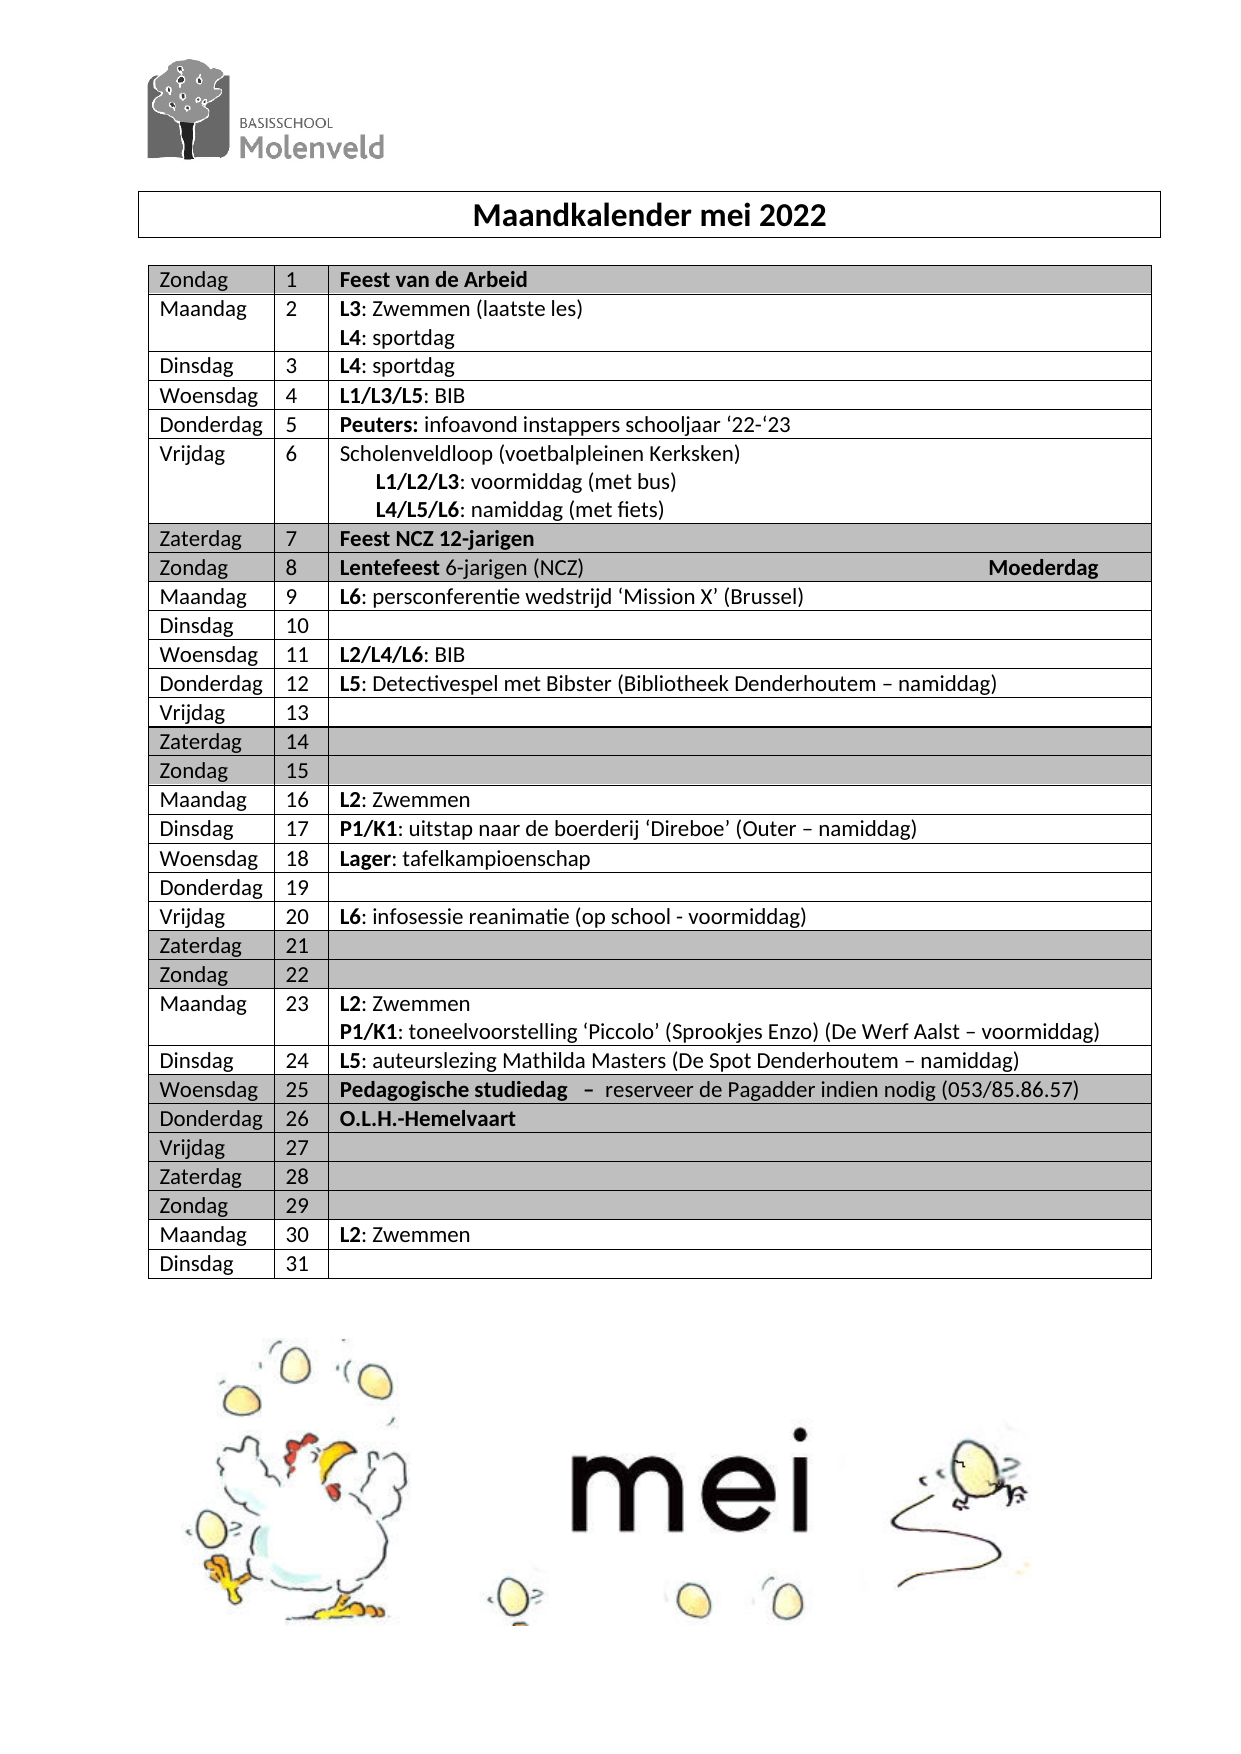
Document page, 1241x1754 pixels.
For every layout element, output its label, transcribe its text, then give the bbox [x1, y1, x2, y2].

table_header Feest van de Arbeid [329, 266, 1151, 293]
table_cell 23 [275, 989, 328, 1045]
table_cell Donderdag [149, 873, 274, 901]
table_cell Scholenveldloop (voetbalpleinen Kerksken) L1/L2/L3: voormiddag (met bus) L4/L5/L6: namiddag (met fiets) [329, 439, 1151, 523]
table_cell Woensdag [149, 381, 274, 409]
table_cell Donderdag [149, 1104, 274, 1132]
table_cell 6 [275, 439, 328, 523]
table_cell Maandag [149, 989, 274, 1045]
table_cell L5: Detectivespel met Bibster (Bibliotheek Denderhoutem – namiddag) [329, 669, 1151, 697]
table_cell [329, 1133, 1151, 1161]
table_cell O.L.H.-Hemelvaart [329, 1104, 1151, 1132]
table_cell Zaterdag [149, 524, 274, 552]
table_cell Maandag [149, 786, 274, 813]
table_cell Lentefeest 6-jarigen (NCZ) Moederdag [329, 553, 1151, 581]
table_cell L4: sportdag [329, 352, 1151, 380]
table_cell 31 [275, 1250, 328, 1277]
table_cell 30 [275, 1220, 328, 1248]
table_cell [329, 1162, 1151, 1190]
table_cell Vrijdag [149, 439, 274, 523]
table_cell 3 [275, 352, 328, 380]
table_cell 9 [275, 582, 328, 610]
table_cell L2: Zwemmen [329, 1220, 1151, 1248]
table_cell Zaterdag [149, 1162, 274, 1190]
table_cell 8 [275, 553, 328, 581]
table_cell 10 [275, 611, 328, 639]
table_cell Dinsdag [149, 1046, 274, 1074]
table_cell L6: persconferentie wedstrijd ‘Mission X’ (Brussel) [329, 582, 1151, 610]
table_cell Vrijdag [149, 698, 274, 726]
table_cell Lager: tafelkampioenschap [329, 844, 1151, 872]
table_cell [329, 1250, 1151, 1277]
table_cell Feest NCZ 12-jarigen [329, 524, 1151, 552]
table_cell Zondag [149, 960, 274, 988]
table_header Zondag [149, 266, 274, 293]
table_cell 16 [275, 786, 328, 813]
table_cell [329, 960, 1151, 988]
table_cell Dinsdag [149, 1250, 274, 1277]
table_cell L3: Zwemmen (laatste les) L4: sportdag [329, 295, 1151, 351]
table_cell P1/K1: uitstap naar de boerderij ‘Direboe’ (Outer – namiddag) [329, 815, 1151, 843]
table_cell [329, 756, 1151, 784]
table_cell L6: infosessie reanimatie (op school - voormiddag) [329, 902, 1151, 930]
table_cell [329, 873, 1151, 901]
table_cell L1/L3/L5: BIB [329, 381, 1151, 409]
table_cell [329, 1191, 1151, 1219]
table_cell Woensdag [149, 640, 274, 668]
table_cell [329, 931, 1151, 959]
table_cell Zaterdag [149, 931, 274, 959]
table_cell 24 [275, 1046, 328, 1074]
table_cell Dinsdag [149, 815, 274, 843]
table_cell 27 [275, 1133, 328, 1161]
table_cell Donderdag [149, 669, 274, 697]
table_cell 7 [275, 524, 328, 552]
table_cell Pedagogische studiedag – reserveer de Pagadder indien nodig (053/85.86.57) [329, 1075, 1151, 1103]
table_cell 29 [275, 1191, 328, 1219]
table_cell Donderdag [149, 410, 274, 438]
table_cell Maandag [149, 295, 274, 351]
table_cell 15 [275, 756, 328, 784]
table_cell 14 [275, 728, 328, 755]
table_cell 17 [275, 815, 328, 843]
table_cell Maandag [149, 1220, 274, 1248]
table_cell 26 [275, 1104, 328, 1132]
table_cell L2: Zwemmen [329, 786, 1151, 813]
table_cell 28 [275, 1162, 328, 1190]
table_cell L5: auteurslezing Mathilda Masters (De Spot Denderhoutem – namiddag) [329, 1046, 1151, 1074]
table_header 1 [275, 266, 328, 293]
table_cell Zondag [149, 756, 274, 784]
picture [147, 59, 384, 166]
table_cell Vrijdag [149, 902, 274, 930]
table_cell L2: Zwemmen P1/K1: toneelvoorstelling ‘Piccolo’ (Sprookjes Enzo) (De Werf Aalst – voormiddag) [329, 989, 1151, 1045]
table_cell [329, 611, 1151, 639]
table_cell Dinsdag [149, 611, 274, 639]
table_cell 13 [275, 698, 328, 726]
table_cell L2/L4/L6: BIB [329, 640, 1151, 668]
table_cell [329, 698, 1151, 726]
table_cell 12 [275, 669, 328, 697]
table_cell Woensdag [149, 844, 274, 872]
table_cell 4 [275, 381, 328, 409]
table_cell 21 [275, 931, 328, 959]
table_cell 20 [275, 902, 328, 930]
table_cell 2 [275, 295, 328, 351]
table_cell Maandag [149, 582, 274, 610]
table_cell [329, 728, 1151, 755]
table_cell Vrijdag [149, 1133, 274, 1161]
table_cell Woensdag [149, 1075, 274, 1103]
table_cell 25 [275, 1075, 328, 1103]
table_cell Dinsdag [149, 352, 274, 380]
table_cell Zondag [149, 553, 274, 581]
text Maandkalender mei 2022 [139, 192, 1160, 237]
table_cell 19 [275, 873, 328, 901]
table_cell 5 [275, 410, 328, 438]
table_cell Zaterdag [149, 728, 274, 755]
table_cell Peuters: infoavond instappers schooljaar ‘22-‘23 [329, 410, 1151, 438]
table_cell Zondag [149, 1191, 274, 1219]
table_cell 11 [275, 640, 328, 668]
table_cell 18 [275, 844, 328, 872]
picture [147, 1338, 1152, 1626]
table_cell 22 [275, 960, 328, 988]
